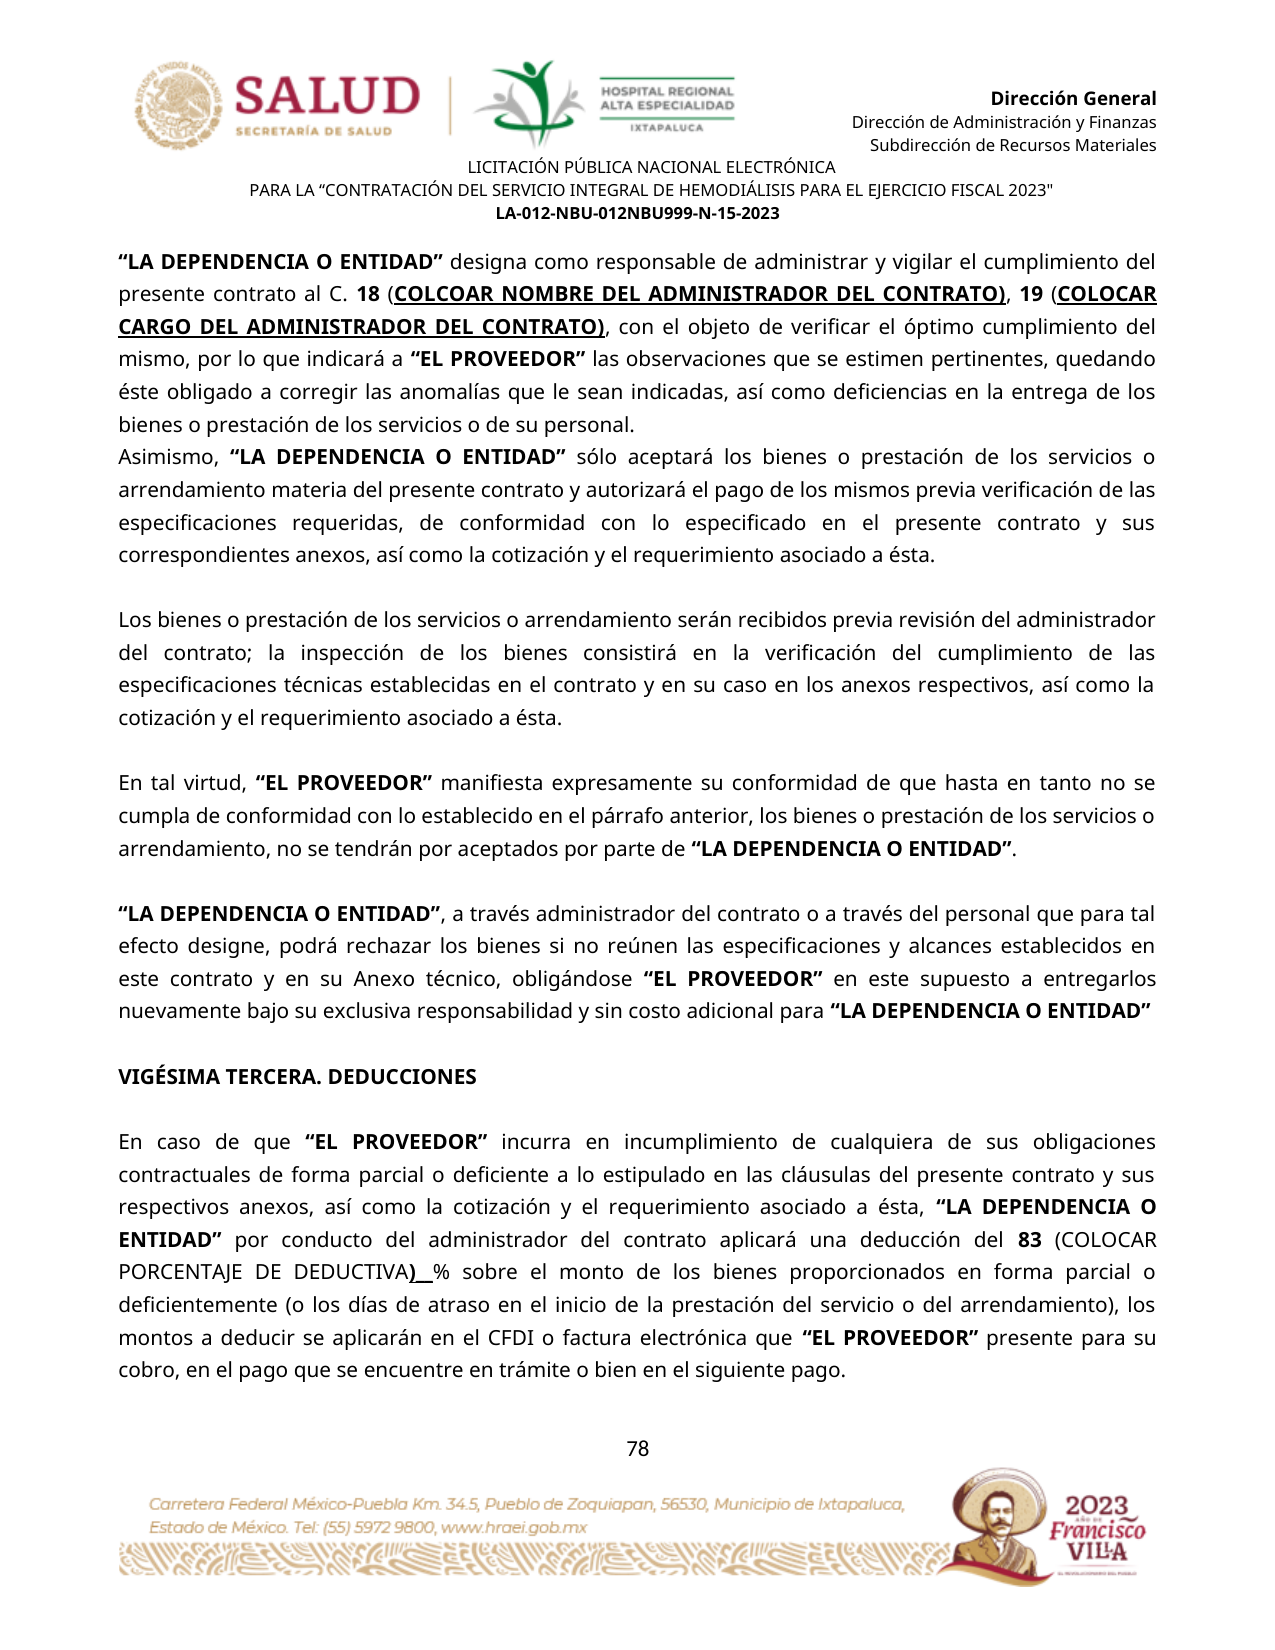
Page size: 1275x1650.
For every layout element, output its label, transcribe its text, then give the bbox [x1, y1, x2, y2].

text “LA DEPENDENCIA O ENTIDAD”, a través administrador del contrato o a través del personal que para tal efecto designe, podrá rechazar los bienes si no reúnen las especificaciones y alcances establecidos en este contrato y en su Anexo técnico, obligándose “EL PROVEEDOR” en este supuesto a entregarlos nuevamente bajo su exclusiva responsabilidad y sin costo adicional para “LA DEPENDENCIA O ENTIDAD” [118, 899, 1157, 1025]
picture [118, 45, 754, 157]
text En tal virtud, “EL PROVEEDOR” manifiesta expresamente su conformidad de que hasta en tanto no se cumpla de conformidad con lo establecido en el párrafo anterior, los bienes o prestación de los servicios o arrendamiento, no se tendrán por aceptados por parte de “LA DEPENDENCIA O ENTIDAD”. [118, 768, 1157, 862]
text VIGÉSIMA TERCERA. DEDUCCIONES [118, 1062, 1157, 1090]
text Los bienes o prestación de los servicios o arrendamiento serán recibidos previa revisión del administrador del contrato; la inspección de los bienes consistirá en la verificación del cumplimiento de las especificaciones técnicas establecidas en el contrato y en su caso en los anexos respectivos, así como la cotización y el requerimiento asociado a ésta. [118, 605, 1157, 732]
text En caso de que “EL PROVEEDOR” incurra en incumplimiento de cualquiera de sus obligaciones contractuales de forma parcial o deficiente a lo estipulado en las cláusulas del presente contrato y sus respectivos anexos, así como la cotización y el requerimiento asociado a ésta, “LA DEPENDENCIA O ENTIDAD” por conducto del administrador del contrato aplicará una deducción del 83 (COLOCAR PORCENTAJE DE DEDUCTIVA)__% sobre el monto de los bienes proporcionados en forma parcial o deficientemente (o los días de atraso en el inicio de la prestación del servicio o del arrendamiento), los montos a deducir se aplicarán en el CFDI o factura electrónica que “EL PROVEEDOR” presente para su cobro, en el pago que se encuentre en trámite o bien en el siguiente pago. [118, 1127, 1157, 1384]
text Asimismo, “LA DEPENDENCIA O ENTIDAD” sólo aceptará los bienes o prestación de los servicios o arrendamiento materia del presente contrato y autorizará el pago de los mismos previa verificación de las especificaciones requeridas, de conformidad con lo especificado en el presente contrato y sus correspondientes anexos, así como la cotización y el requerimiento asociado a ésta. [118, 442, 1157, 569]
picture [119, 1462, 1157, 1587]
text “LA DEPENDENCIA O ENTIDAD” designa como responsable de administrar y vigilar el cumplimiento del presente contrato al C. 18 (COLCOAR NOMBRE DEL ADMINISTRADOR DEL CONTRATO), 19 (COLOCAR CARGO DEL ADMINISTRADOR DEL CONTRATO), con el objeto de verificar el óptimo cumplimiento del mismo, por lo que indicará a “EL PROVEEDOR” las observaciones que se estimen pertinentes, quedando éste obligado a corregir las anomalías que le sean indicadas, así como deficiencias en la entrega de los bienes o prestación de los servicios o de su personal. [118, 247, 1157, 438]
